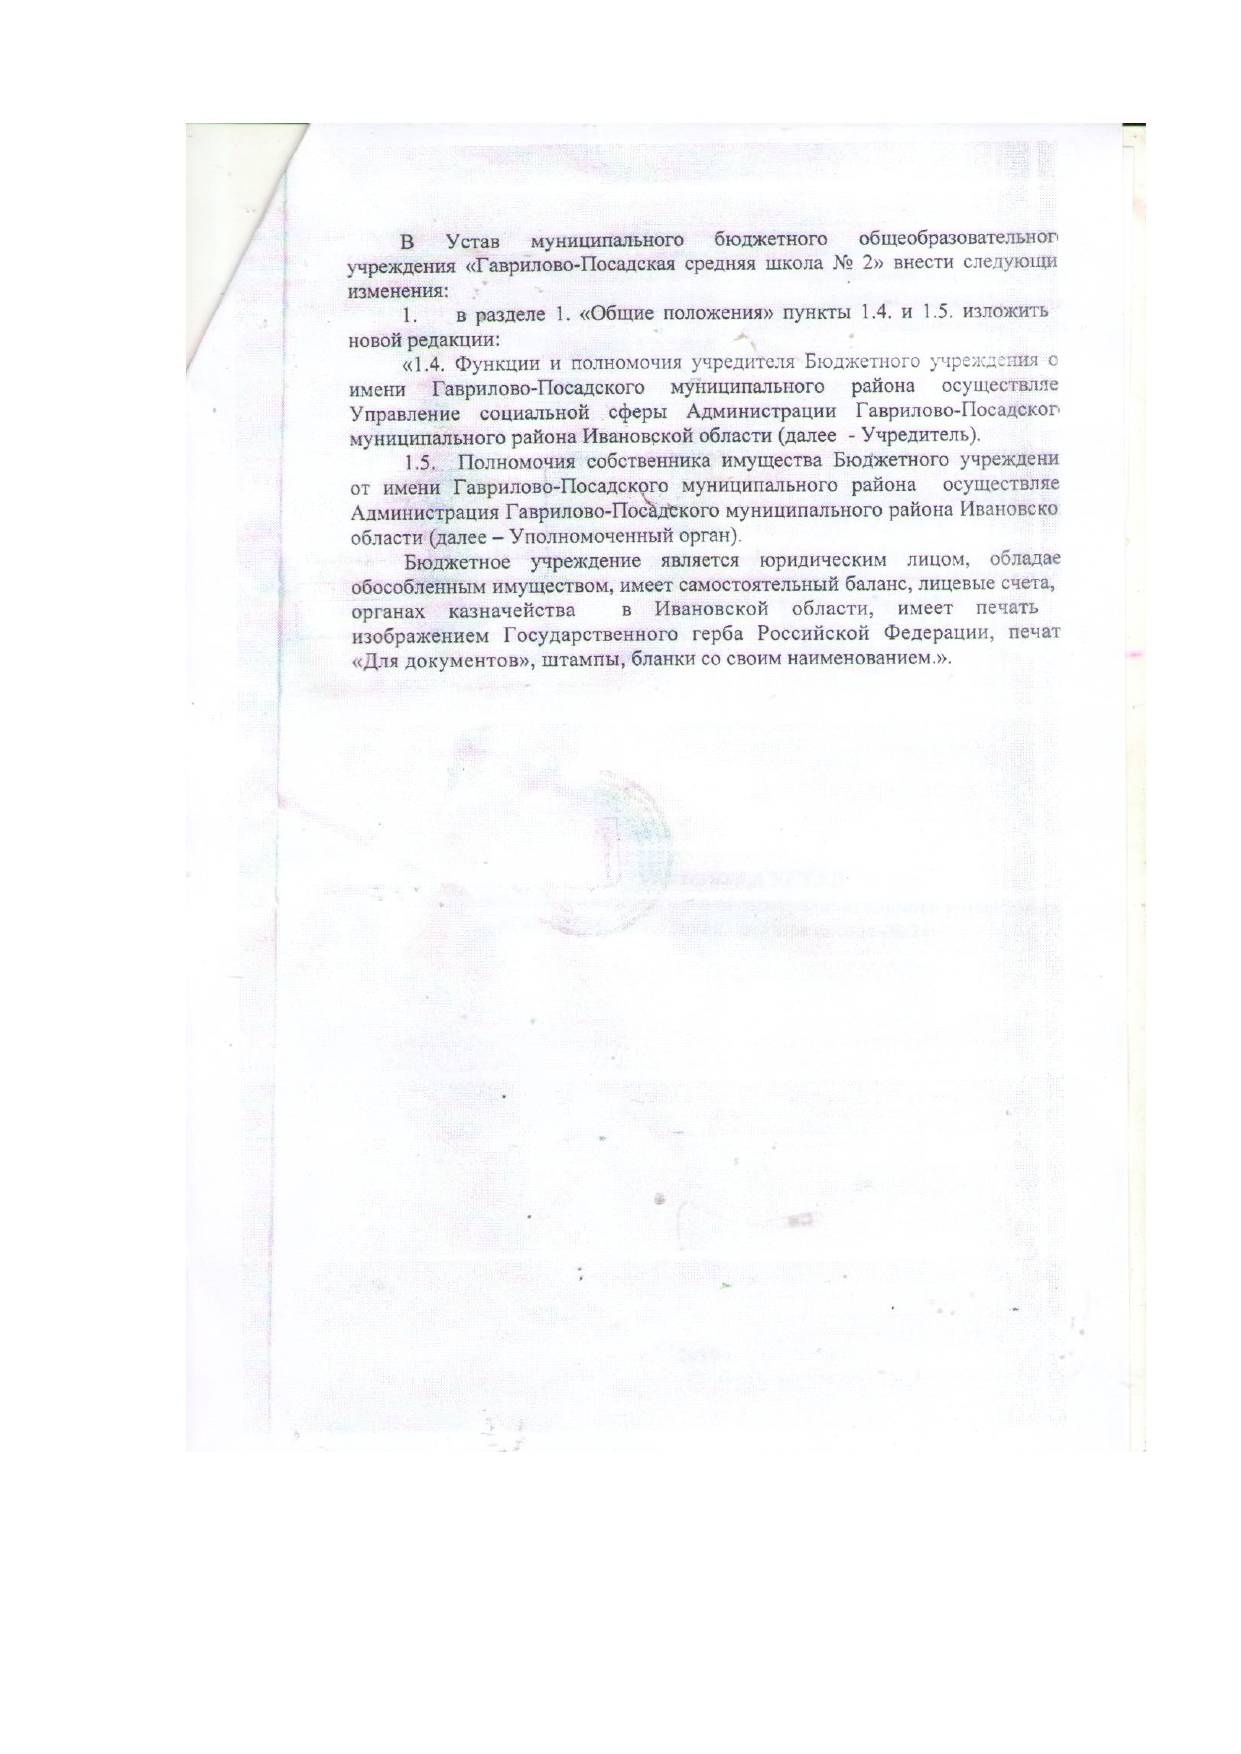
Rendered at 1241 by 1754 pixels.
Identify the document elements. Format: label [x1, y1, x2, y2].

picture [177, 118, 1152, 1456]
